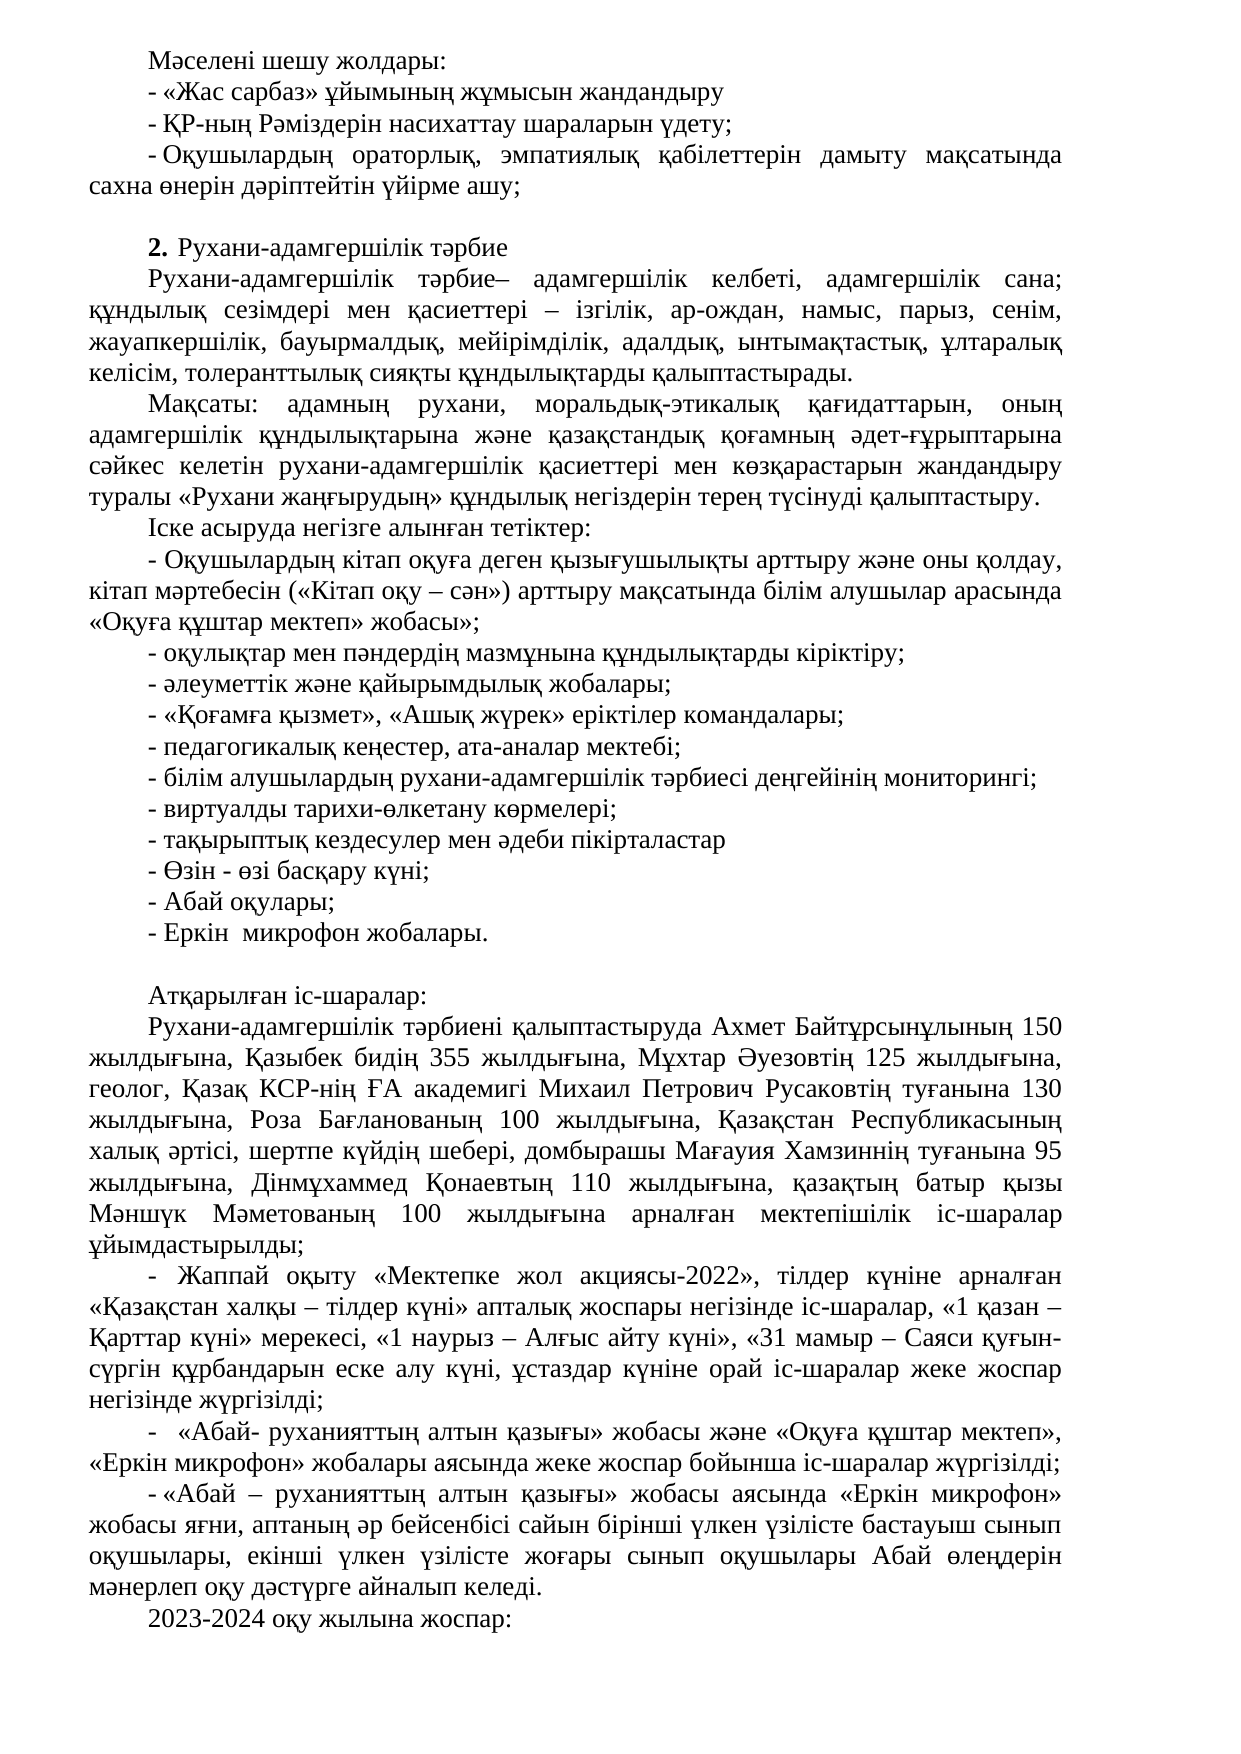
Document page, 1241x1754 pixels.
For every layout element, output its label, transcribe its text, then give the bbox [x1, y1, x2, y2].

text - білім алушылардың рухани-адамгершілік тәрбиесі деңгейінің мониторингі; [88, 761, 1063, 792]
text - тақырыптық кездесулер мен әдеби пікірталастар [88, 823, 1063, 854]
text Мақсаты: адамның рухани, моральдық-этикалық қағидаттарын, оның адамгершілік құндылықтарына және қазақстандық қоғамның әдет-ғұрыптарына сәйкес келетін рухани-адамгершілік қасиеттері мен көзқарастарын жандандыру туралы «Рухани жаңғырудың» құндылық негіздерін терең түсінуді қалыптастыру. [88, 387, 1063, 512]
text Іске асыруда негізге алынған тетіктер: [88, 512, 1063, 543]
list «Абай – руханияттың алтын қазығы» жобасы аясында «Еркін микрофон» жобасы яғни, аптаның әр бейсенбісі сайын бірінші үлкен үзілісте бастауыш сынып оқушылары, екінші үлкен үзілісте жоғары сынып оқушылары Абай өлеңдерін мәнерлеп оқу дәстүрге айналып келеді. [88, 1477, 1063, 1602]
text - педагогикалық кеңестер, ата-аналар мектебі; [88, 729, 1063, 761]
text Атқарылған іс-шаралар: [88, 979, 1063, 1010]
text Рухани-адамгершілік тәрбие– адамгершілік келбеті, адамгершілік сана; құндылық сезімдері мен қасиеттері – ізгілік, ар-ождан, намыс, парыз, сенім, жауапкершілік, бауырмалдық, мейірімділік, адалдық, ынтымақтастық, ұлтаралық келісім, толеранттылық сияқты құндылықтарды қалыптастырады. [88, 262, 1063, 387]
text Рухани-адамгершілік тәрбиені қалыптастыруда Ахмет Байтұрсынұлының 150 жылдығына, Қазыбек бидің 355 жылдығына, Мұхтар Әуезовтің 125 жылдығына, геолог, Қазақ КСР-нің ҒА академигі Михаил Петрович Русаковтің туғанына 130 жылдығына, Роза Бағланованың 100 жылдығына, Қазақстан Республикасының халық әртісі, шертпе күйдің шебері, домбырашы Мағауия Хамзиннің туғанына 95 жылдығына, Дінмұхаммед Қонаевтың 110 жылдығына, қазақтың батыр қызы Мәншүк Мәметованың 100 жылдығына арналған мектепішілік іс-шаралар ұйымдастырылды; [88, 1010, 1063, 1259]
text - оқулықтар мен пәндердің мазмұнына құндылықтарды кіріктіру; [88, 636, 1063, 667]
list Оқушылардың ораторлық, эмпатиялық қабілеттерін дамыту мақсатында сахна өнерін дәріптейтін үйірме ашу; [88, 138, 1063, 200]
text - «Қоғамға қызмет», «Ашық жүрек» еріктілер командалары; [88, 698, 1063, 729]
text - Оқушылардың кітап оқуға деген қызығушылықты арттыру және оны қолдау, кітап мәртебесін («Кітап оқу – сән») арттыру мақсатында білім алушылар арасында «Оқуға құштар мектеп» жобасы»; [88, 543, 1063, 636]
list ҚР-ның Рәміздерін насихаттау шараларын үдету; [88, 107, 1063, 138]
text - әлеуметтік және қайырымдылық жобалары; [88, 667, 1063, 698]
text 2023-2024 оқу жылына жоспар: [88, 1602, 1063, 1633]
list - Абай оқулары; [88, 885, 1063, 916]
list Жаппай оқыту «Мектепке жол акциясы-2022», тілдер күніне арналған «Қазақстан халқы – тілдер күні» апталық жоспары негізінде іс-шаралар, «1 қазан –Қарттар күні» мерекесі, «1 наурыз – Алғыс айту күні», «31 мамыр – Саяси қуғын-сүргін құрбандарын еске алу күні, ұстаздар күніне орай іс-шаралар жеке жоспар негізінде жүргізілді; [88, 1259, 1063, 1415]
text - виртуалды тарихи-өлкетану көрмелері; [88, 792, 1063, 823]
list - Еркін микрофон жобалары. [88, 916, 1063, 948]
list «Абай- руханияттың алтын қазығы» жобасы және «Оқуға құштар мектеп», «Еркін микрофон» жобалары аясында жеке жоспар бойынша іс-шаралар жүргізілді; [88, 1415, 1063, 1477]
list «Жас сарбаз» ұйымының жұмысын жандандыру [88, 76, 1063, 107]
text Мәселені шешу жолдары: [88, 44, 1063, 76]
list Рухани-адамгершілік тәрбие [88, 231, 1063, 262]
list - Өзін - өзі басқару күні; [88, 854, 1063, 885]
